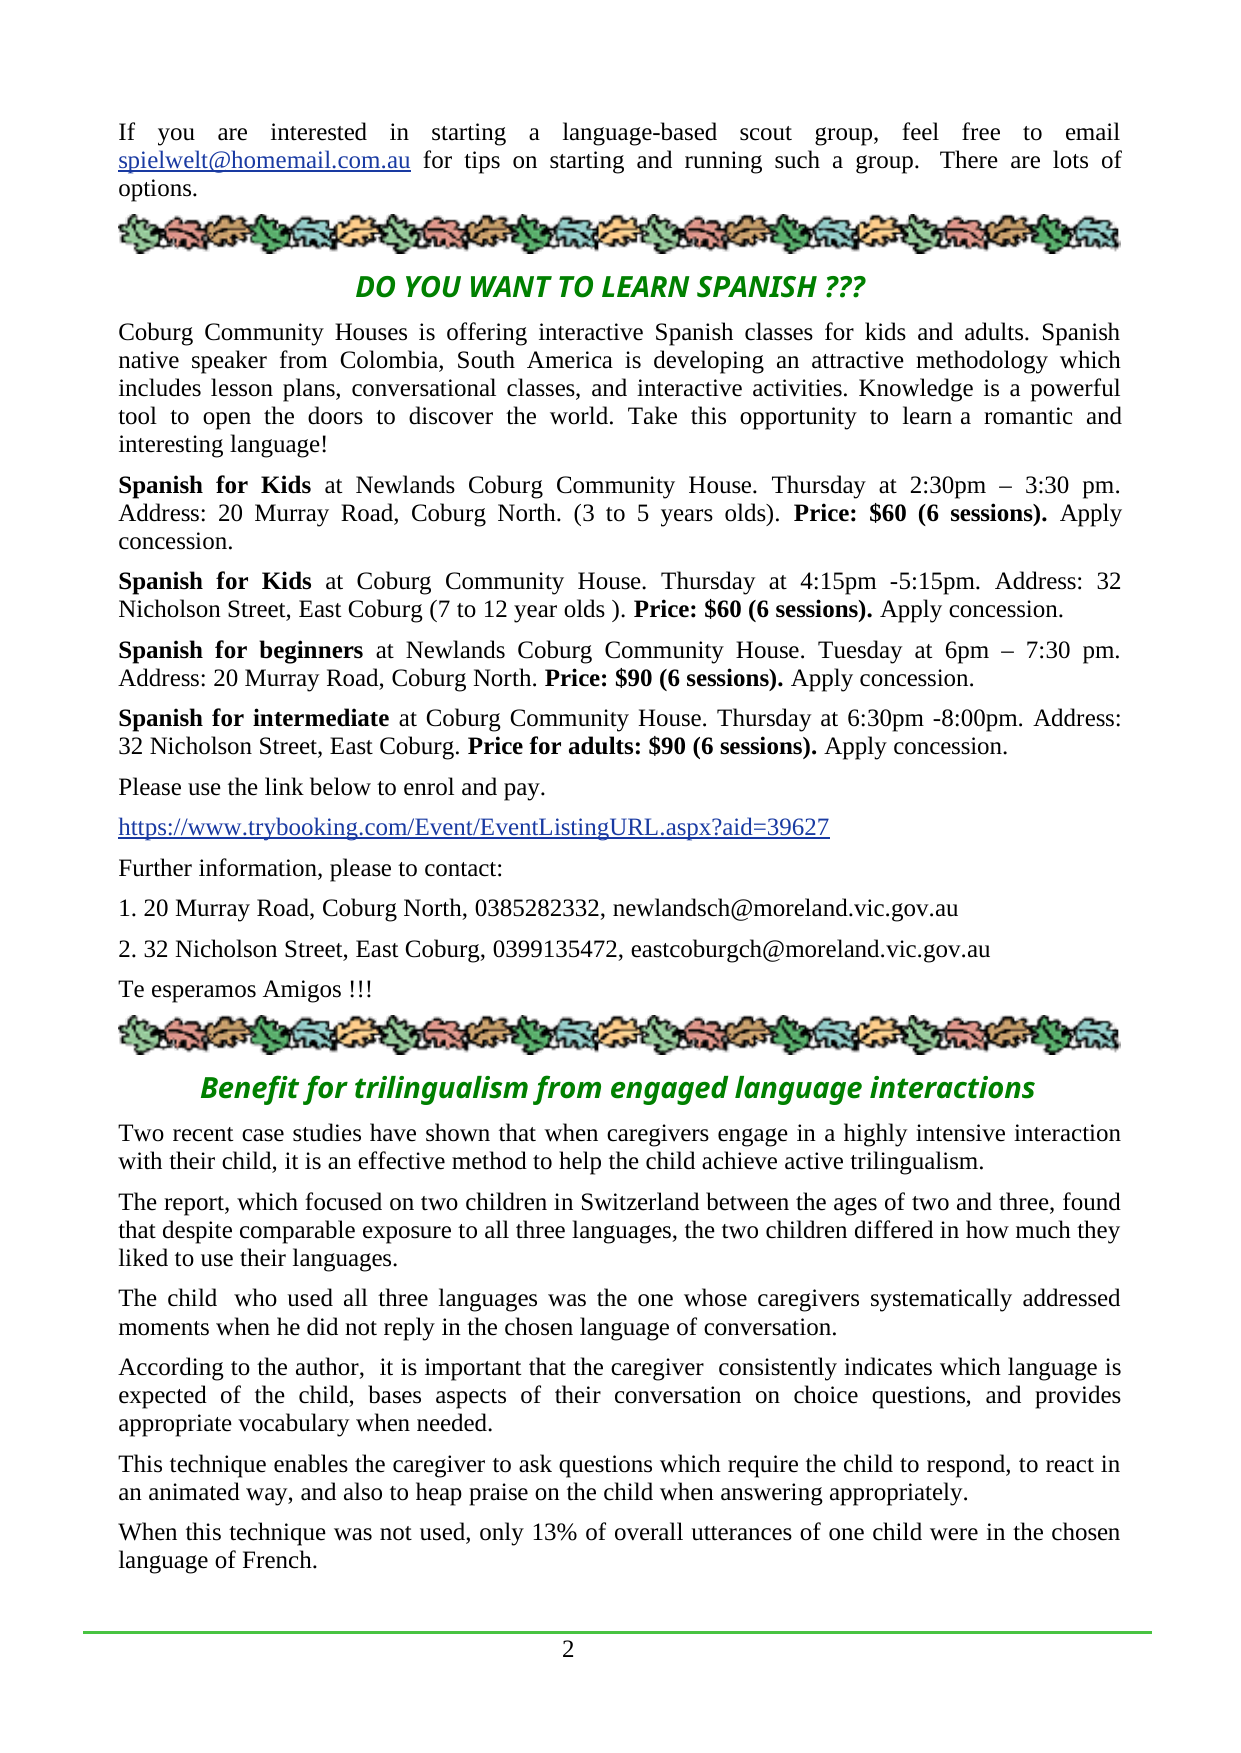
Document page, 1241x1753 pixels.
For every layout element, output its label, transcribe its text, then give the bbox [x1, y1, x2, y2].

text Spanish for Kids at Coburg Community House. Thursday at 4:15pm -5:15pm. Address: 32 Nicholson Street, East Coburg (7 to 12 year olds ). Price: $60 (6 sessions). Apply concession. [118, 567, 1122, 623]
text According to the author, it is important that the caregiver consistently indicates which language is expected of the child, bases aspects of their conversation on choice questions, and provides appropriate vocabulary when needed. [118, 1353, 1122, 1437]
text Spanish for Kids at Newlands Coburg Community House. Thursday at 2:30pm – 3:30 pm. Address: 20 Murray Road, Coburg North. (3 to 5 years olds). Price: $60 (6 sessions). Apply concession. [118, 471, 1122, 555]
text Benefit for trilingualism from engaged language interactions [118, 1067, 1117, 1107]
text The child who used all three languages was the one whose caregivers systematically addressed moments when he did not reply in the chosen language of conversation. [118, 1284, 1122, 1340]
text DO YOU WANT TO LEARN SPANISH ??? [118, 266, 1117, 306]
text This technique enables the caregiver to ask questions which require the child to respond, to react in an animated way, and also to heap praise on the child when answering appropriately. [118, 1449, 1122, 1506]
text Spanish for beginners at Newlands Coburg Community House. Tuesday at 6pm – 7:30 pm. Address: 20 Murray Road, Coburg North. Price: $90 (6 sessions). Apply concession. [118, 636, 1122, 692]
text Spanish for intermediate at Coburg Community House. Thursday at 6:30pm -8:00pm. Address: 32 Nicholson Street, East Coburg. Price for adults: $90 (6 sessions). Apply concession. [118, 704, 1122, 760]
text Two recent case studies have shown that when caregivers engage in a highly intensive interaction with their child, it is an effective method to help the child achieve active trilingualism. [118, 1119, 1122, 1175]
picture [118, 1015, 1121, 1055]
text Please use the link below to enrol and pay. [118, 773, 1122, 801]
text 1. 20 Murray Road, Coburg North, 0385282332, newlandsch@moreland.vic.gov.au [118, 894, 1122, 922]
text Te esperamos Amigos !!! [118, 975, 1122, 1003]
text When this technique was not used, only 13% of overall utterances of one child were in the chosen language of French. [118, 1518, 1122, 1574]
text Further information, please to contact: [118, 854, 1122, 882]
picture [118, 214, 1121, 254]
text The report, which focused on two children in Switzerland between the ages of two and three, found that despite comparable exposure to all three languages, the two children differed in how much they liked to use their languages. [118, 1188, 1122, 1272]
text https://www.trybooking.com/Event/EventListingURL.aspx?aid=39627 [118, 813, 1122, 841]
text If you are interested in starting a language-based scout group, feel free to email spielwelt@homemail.com.au for tips on starting and running such a group. There are lots of options. [118, 118, 1122, 202]
text Coburg Community Houses is offering interactive Spanish classes for kids and adults. Spanish native speaker from Colombia, South America is developing an attractive methodology which includes lesson plans, conversational classes, and interactive activities. Knowledge is a powerful tool to open the doors to discover the world. Take this opportunity to learn a romantic and interesting language! [118, 318, 1122, 458]
text 2. 32 Nicholson Street, East Coburg, 0399135472, eastcoburgch@moreland.vic.gov.au [118, 935, 1122, 963]
